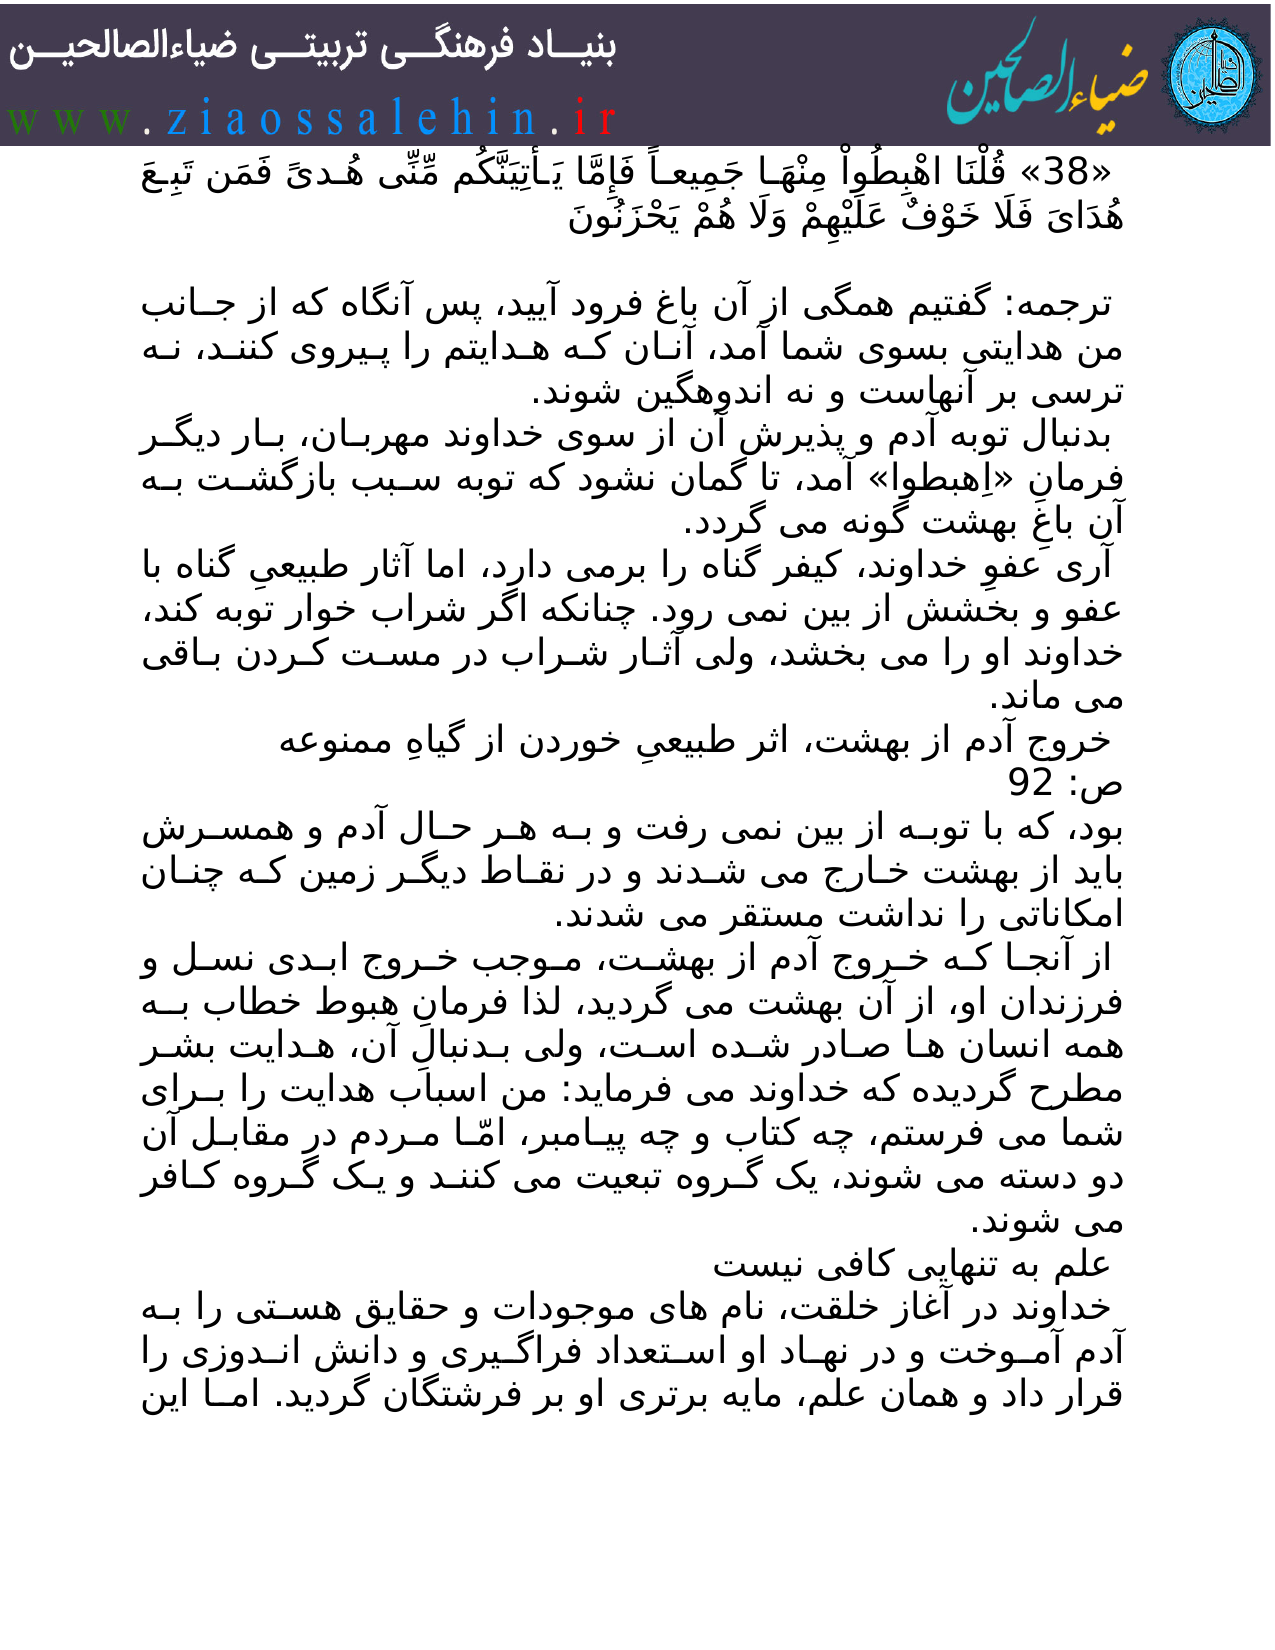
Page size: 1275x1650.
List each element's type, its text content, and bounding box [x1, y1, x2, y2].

text بدنبال توبه آدم و پذیرش آن از سوی خداوند مهربان، بار دیگر فرمانِ «اِهبطوا» آمد، تا گمان نشود که توبه سبب بازگشت به آن باغِ بهشت گونه می گردد. [141, 412, 1125, 543]
text «38» قُلْنَا اهْبِطُواْ مِنْهَا جَمِیعاً فَإِمَّا یَأتِیَنَّکُم مِّنِّی هُدیً فَمَن تَبِعَ هُدَایَ فَلَا خَوْفٌ عَلَیْهِمْ وَلَا هُمْ یَحْزَنُونَ [141, 150, 1125, 237]
text آری عفوِ خداوند، کیفر گناه را برمی دارد، اما آثار طبیعیِ گناه با عفو و بخشش از بین نمی رود. چنانکه اگر شراب خوار توبه کند، خداوند او را می بخشد، ولی آثار شراب در مست کردن باقی می ماند. [141, 543, 1125, 717]
text بود، که با توبه از بین نمی رفت و به هر حال آدم و همسرش باید از بهشت خارج می شدند و در نقاط دیگر زمین که چنان امکاناتی را نداشت مستقر می شدند. [141, 805, 1125, 936]
text از آنجا که خروج آدم از بهشت، موجب خروج ابدی نسل و فرزندان او، از آن بهشت می گردید، لذا فرمانِ هبوط خطاب به همه انسان ها صادر شده است، ولی بدنبالِ آن، هدایت بشر مطرح گردیده که خداوند می فرماید: من اسباب هدایت را برای شما می فرستم، چه کتاب و چه پیامبر، امّا مردم در مقابل آن دو دسته می شوند، یک گروه تبعیت می کنند و یک گروه کافر می شوند. [141, 936, 1125, 1241]
text علم به تنهایی کافی نیست [141, 1241, 1125, 1285]
picture [0, 4, 1271, 146]
text خروج آدم از بهشت، اثر طبیعیِ خوردن از گیاهِ ممنوعه [141, 717, 1125, 761]
text ص: 92 [141, 761, 1125, 805]
text ترجمه: گفتیم همگی از آن باغ فرود آیید، پس آنگاه که از جانب من هدایتی بسوی شما آمد، آنان که هدایتم را پیروی کنند، نه ترسی بر آنهاست و نه اندوهگین شوند. [141, 281, 1125, 412]
